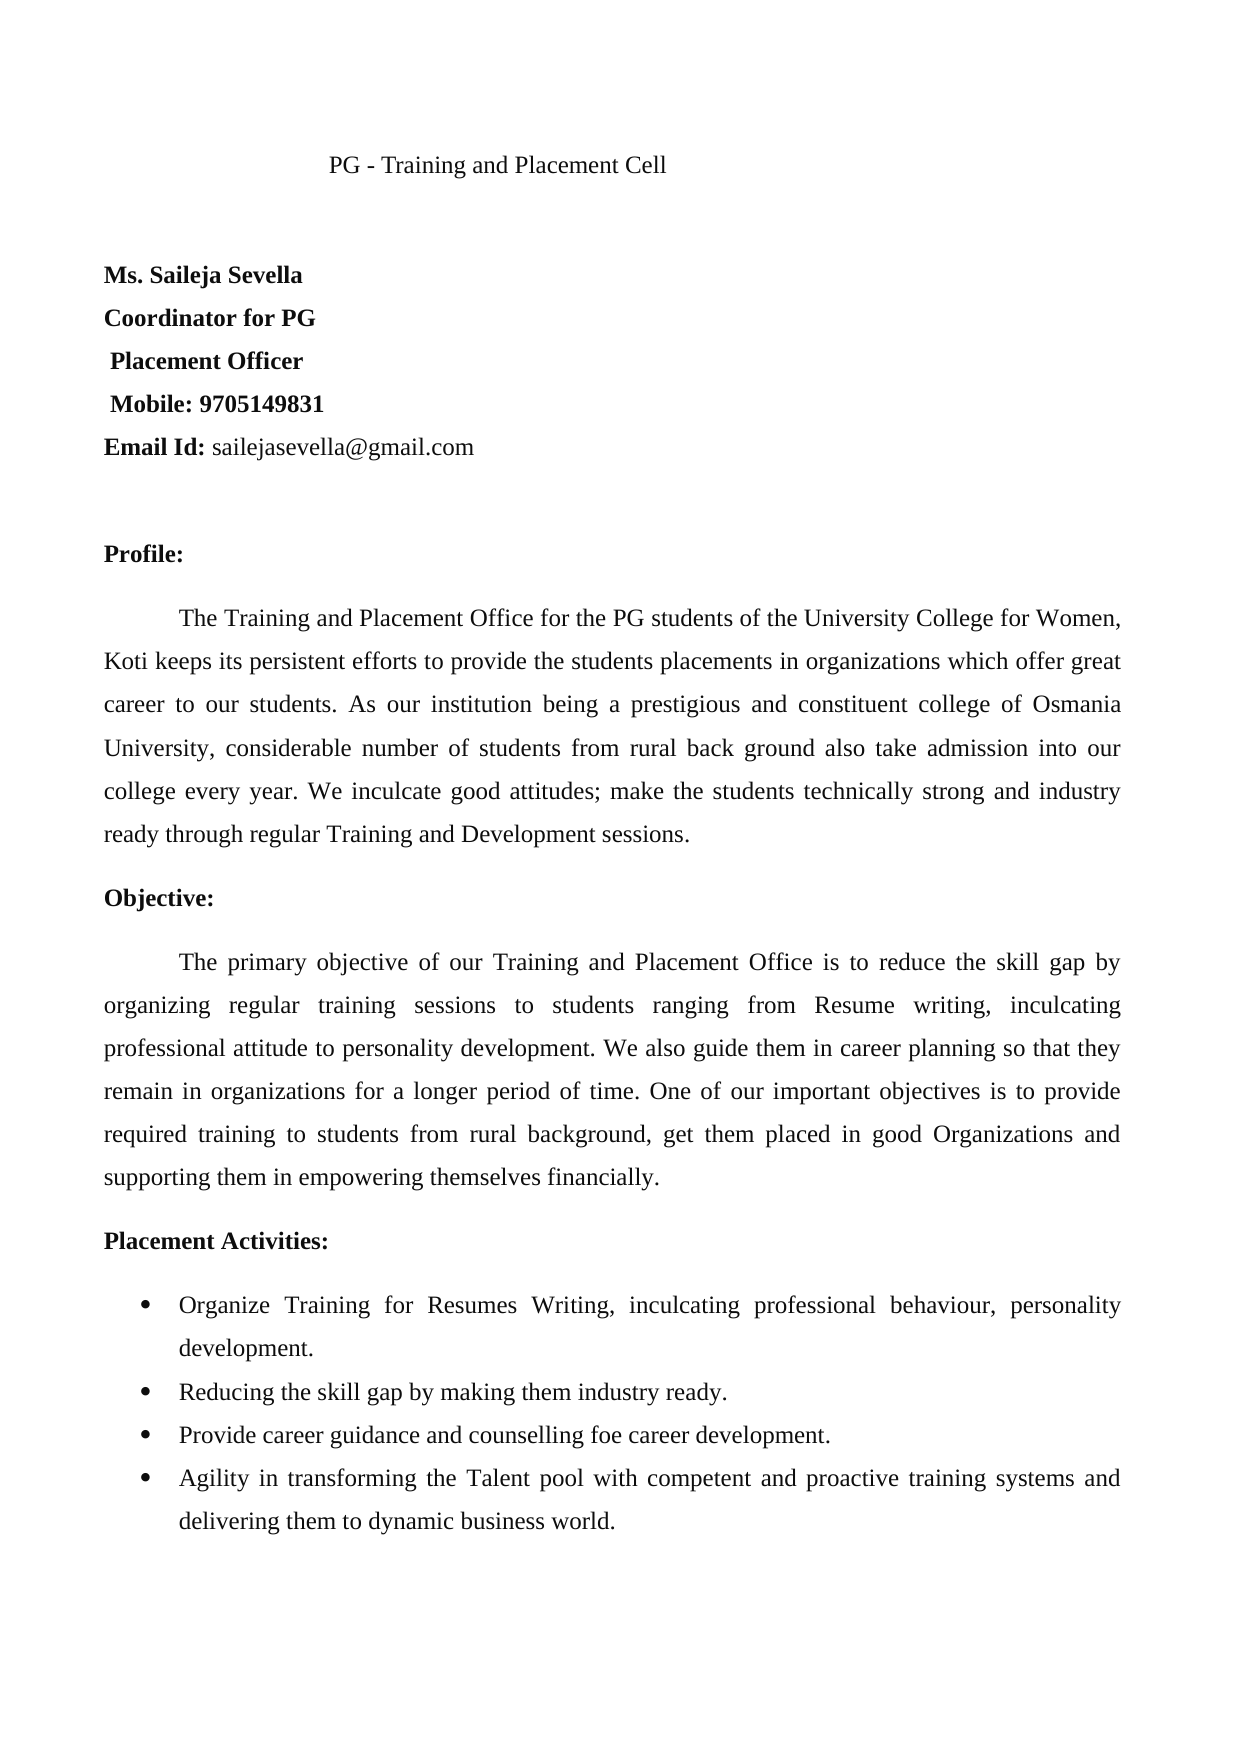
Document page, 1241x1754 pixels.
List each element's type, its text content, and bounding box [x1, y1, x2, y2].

text The Training and Placement Office for the PG students of the University College for Women, Koti keeps its persistent efforts to provide the students placements in organizations which offer great career to our students. As our institution being a prestigious and constituent college of Osmania University, considerable number of students from rural back ground also take admission into our college every year. We inculcate good attitudes; make the students technically strong and industry ready through regular Training and Development sessions. [103, 603, 1122, 848]
list Organize Training for Resumes Writing, inculcating professional behaviour, personality development. [141, 1290, 1122, 1362]
text PG - Training and Placement Cell [253, 150, 1122, 179]
text Coordinator for PG [103, 303, 1122, 332]
text Placement Activities: [103, 1226, 1122, 1255]
text Ms. Saileja Sevella [103, 260, 1122, 288]
text The primary objective of our Training and Placement Office is to reduce the skill gap by organizing regular training sessions to students ranging from Resume writing, inculcating professional attitude to personality development. We also guide them in career planning so that they remain in organizations for a longer period of time. One of our important objectives is to provide required training to students from rural background, get them placed in good Organizations and supporting them in empowering themselves financially. [103, 947, 1122, 1191]
text Placement Officer [103, 346, 1122, 375]
list Provide career guidance and counselling foe career development. [141, 1420, 1122, 1448]
list Reducing the skill gap by making them industry ready. [141, 1377, 1122, 1405]
list Agility in transforming the Talent pool with competent and proactive training systems and delivering them to dynamic business world. [141, 1463, 1122, 1535]
text Mobile: 9705149831 [103, 389, 1122, 418]
text Objective: [103, 883, 1122, 912]
text Email Id: sailejasevella@gmail.com [103, 432, 1122, 461]
text Profile: [103, 539, 1122, 568]
